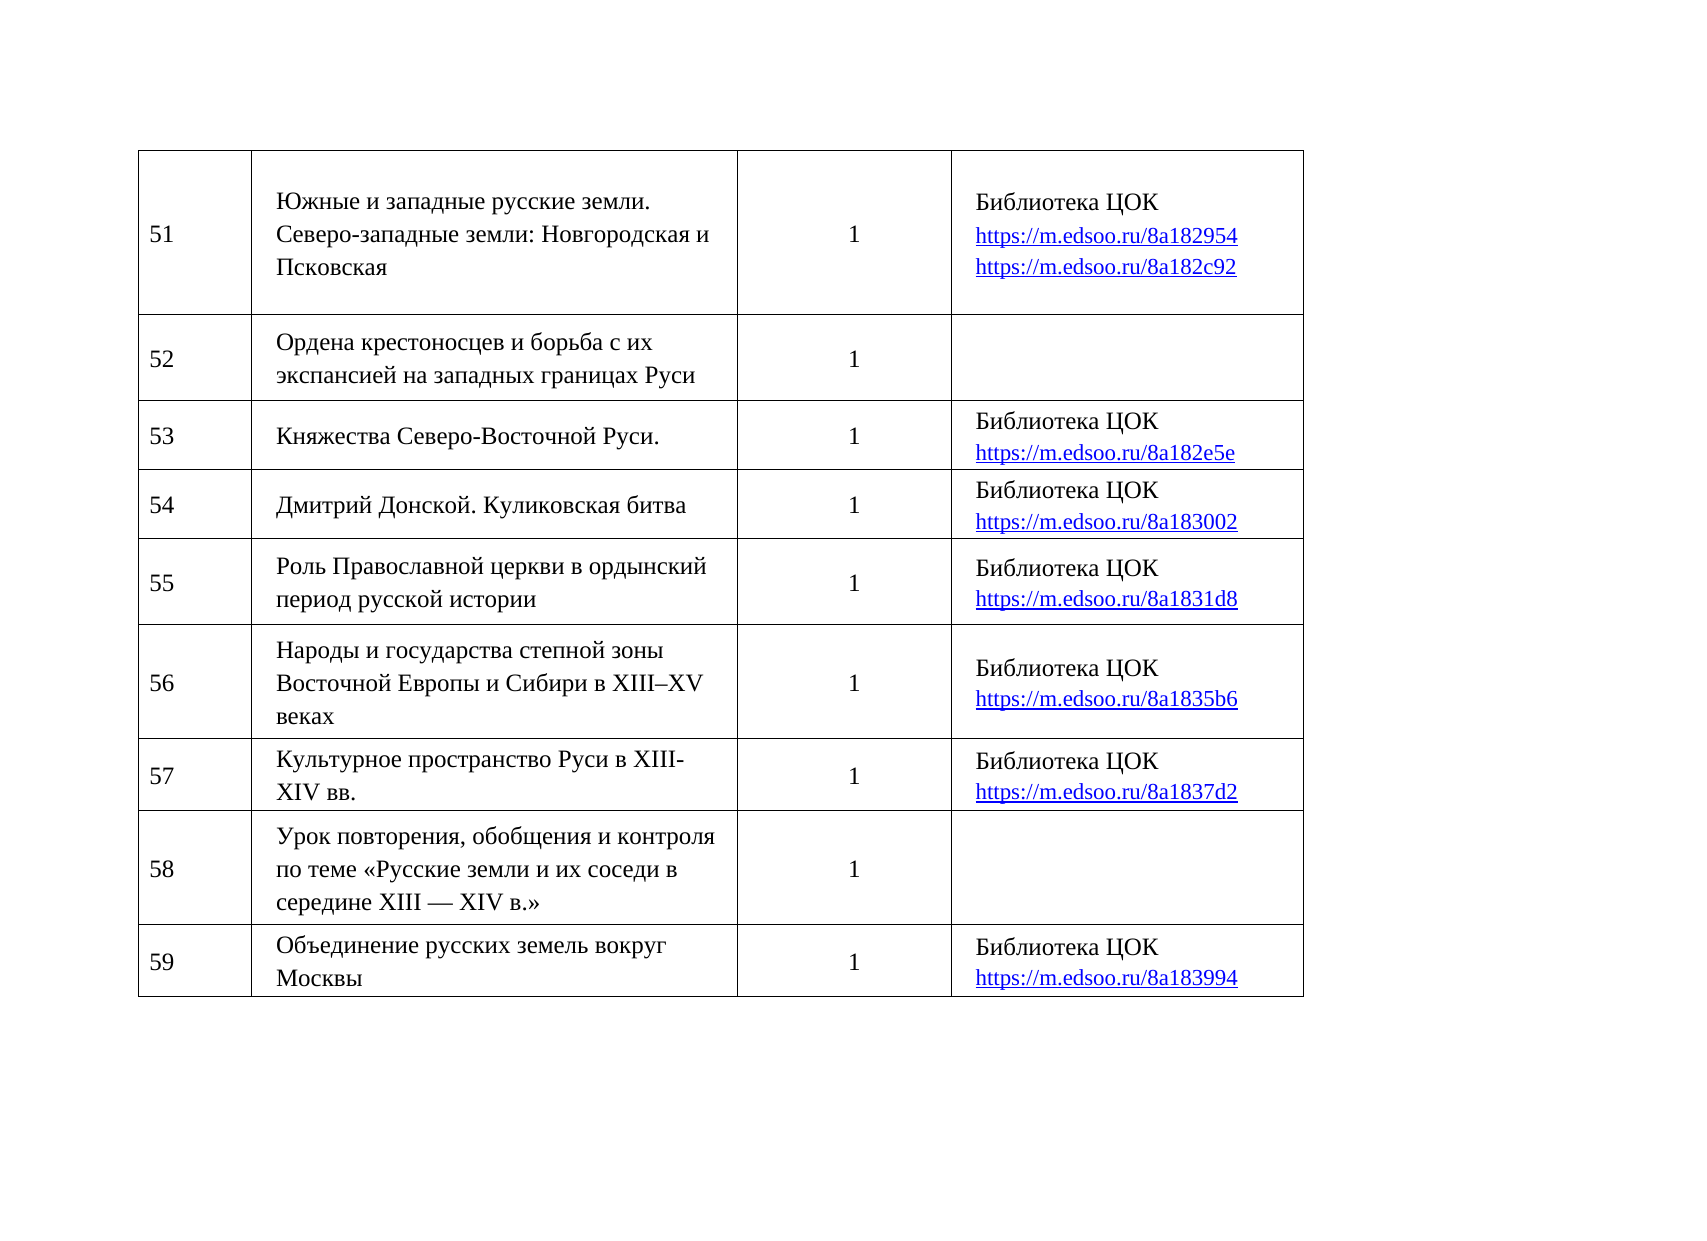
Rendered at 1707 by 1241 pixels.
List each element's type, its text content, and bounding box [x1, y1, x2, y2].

table_cell Дмитрий Донской. Куликовская битва [252, 470, 737, 538]
table_cell Княжества Северо-Восточной Руси. [252, 401, 737, 469]
table_cell 1 [738, 401, 951, 469]
table_cell 1 [738, 470, 951, 538]
table_cell 57 [139, 739, 251, 810]
table_cell Урок повторения, обобщения и контроля по теме «Русские земли и их соседи в середине XIII — XIV в.» [252, 811, 737, 924]
table_cell 59 [139, 925, 251, 996]
table_cell Библиотека ЦОК https://m.edsoo.ru/8a182e5e [952, 401, 1303, 469]
table_cell 1 [738, 151, 951, 314]
table_cell 1 [738, 739, 951, 810]
table_cell Библиотека ЦОК https://m.edsoo.ru/8a183002 [952, 470, 1303, 538]
table_cell 56 [139, 625, 251, 738]
table_cell Культурное пространство Руси в XIII-XIV вв. [252, 739, 737, 810]
table_cell Народы и государства степной зоны Восточной Европы и Сибири в XIII–XV веках [252, 625, 737, 738]
table_cell 51 [139, 151, 251, 314]
table_cell 52 [139, 315, 251, 400]
table_cell Южные и западные русские земли. Северо-западные земли: Новгородская и Псковская [252, 151, 737, 314]
table_cell Библиотека ЦОК https://m.edsoo.ru/8a1837d2 [952, 739, 1303, 810]
table_cell 1 [738, 315, 951, 400]
table_cell Роль Православной церкви в ордынский период русской истории [252, 539, 737, 624]
table_cell 54 [139, 470, 251, 538]
table_cell Ордена крестоносцев и борьба с их экспансией на западных границах Руси [252, 315, 737, 400]
table_cell 58 [139, 811, 251, 924]
table_cell Библиотека ЦОК https://m.edsoo.ru/8a182954 https://m.edsoo.ru/8a182c92 [952, 151, 1303, 314]
table_cell [952, 811, 1303, 924]
table_cell 1 [738, 811, 951, 924]
table_cell 53 [139, 401, 251, 469]
table_cell Объединение русских земель вокруг Москвы [252, 925, 737, 996]
table_cell 1 [738, 539, 951, 624]
table_cell [952, 315, 1303, 400]
table_cell Библиотека ЦОК https://m.edsoo.ru/8a183994 [952, 925, 1303, 996]
table_cell 55 [139, 539, 251, 624]
table_cell Библиотека ЦОК https://m.edsoo.ru/8a1835b6 [952, 625, 1303, 738]
table_cell 1 [738, 925, 951, 996]
table_cell Библиотека ЦОК https://m.edsoo.ru/8a1831d8 [952, 539, 1303, 624]
table_cell 1 [738, 625, 951, 738]
